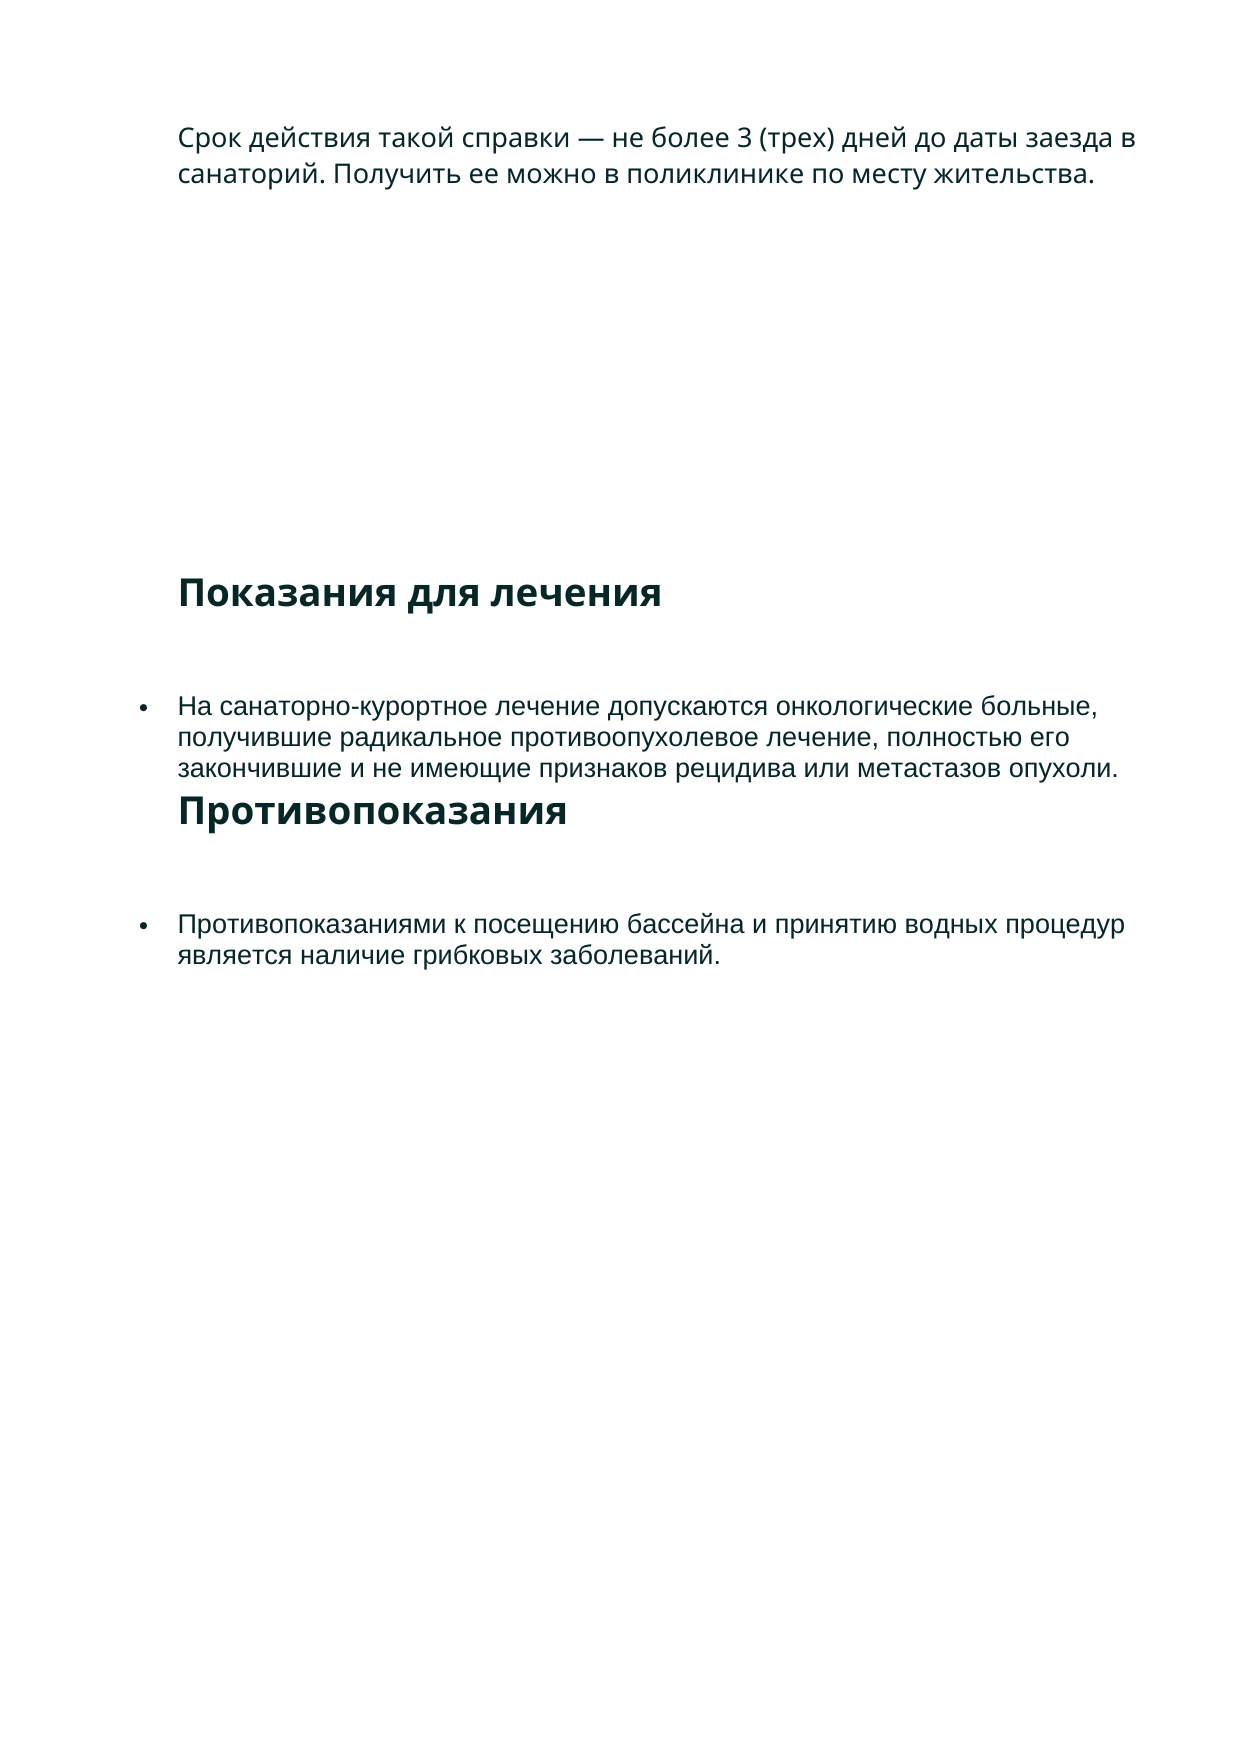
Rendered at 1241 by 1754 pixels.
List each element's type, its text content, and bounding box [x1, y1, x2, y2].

list Противопоказаниями к посещению бассейна и принятию водных процедур является наличие грибковых заболеваний. [140, 908, 1152, 971]
text Срок действия такой справки — не более 3 (трех) дней до даты заезда в санаторий. Получить ее можно в поликлинике по месту жительства. [177, 118, 1152, 192]
list На санаторно-курортное лечение допускаются онкологические больные, получившие радикальное противоопухолевое лечение, полностью его закончившие и не имеющие признаков рецидива или метастазов опухоли. [140, 690, 1152, 783]
text Показания для лечения [177, 565, 1152, 618]
text Противопоказания [177, 783, 1152, 836]
